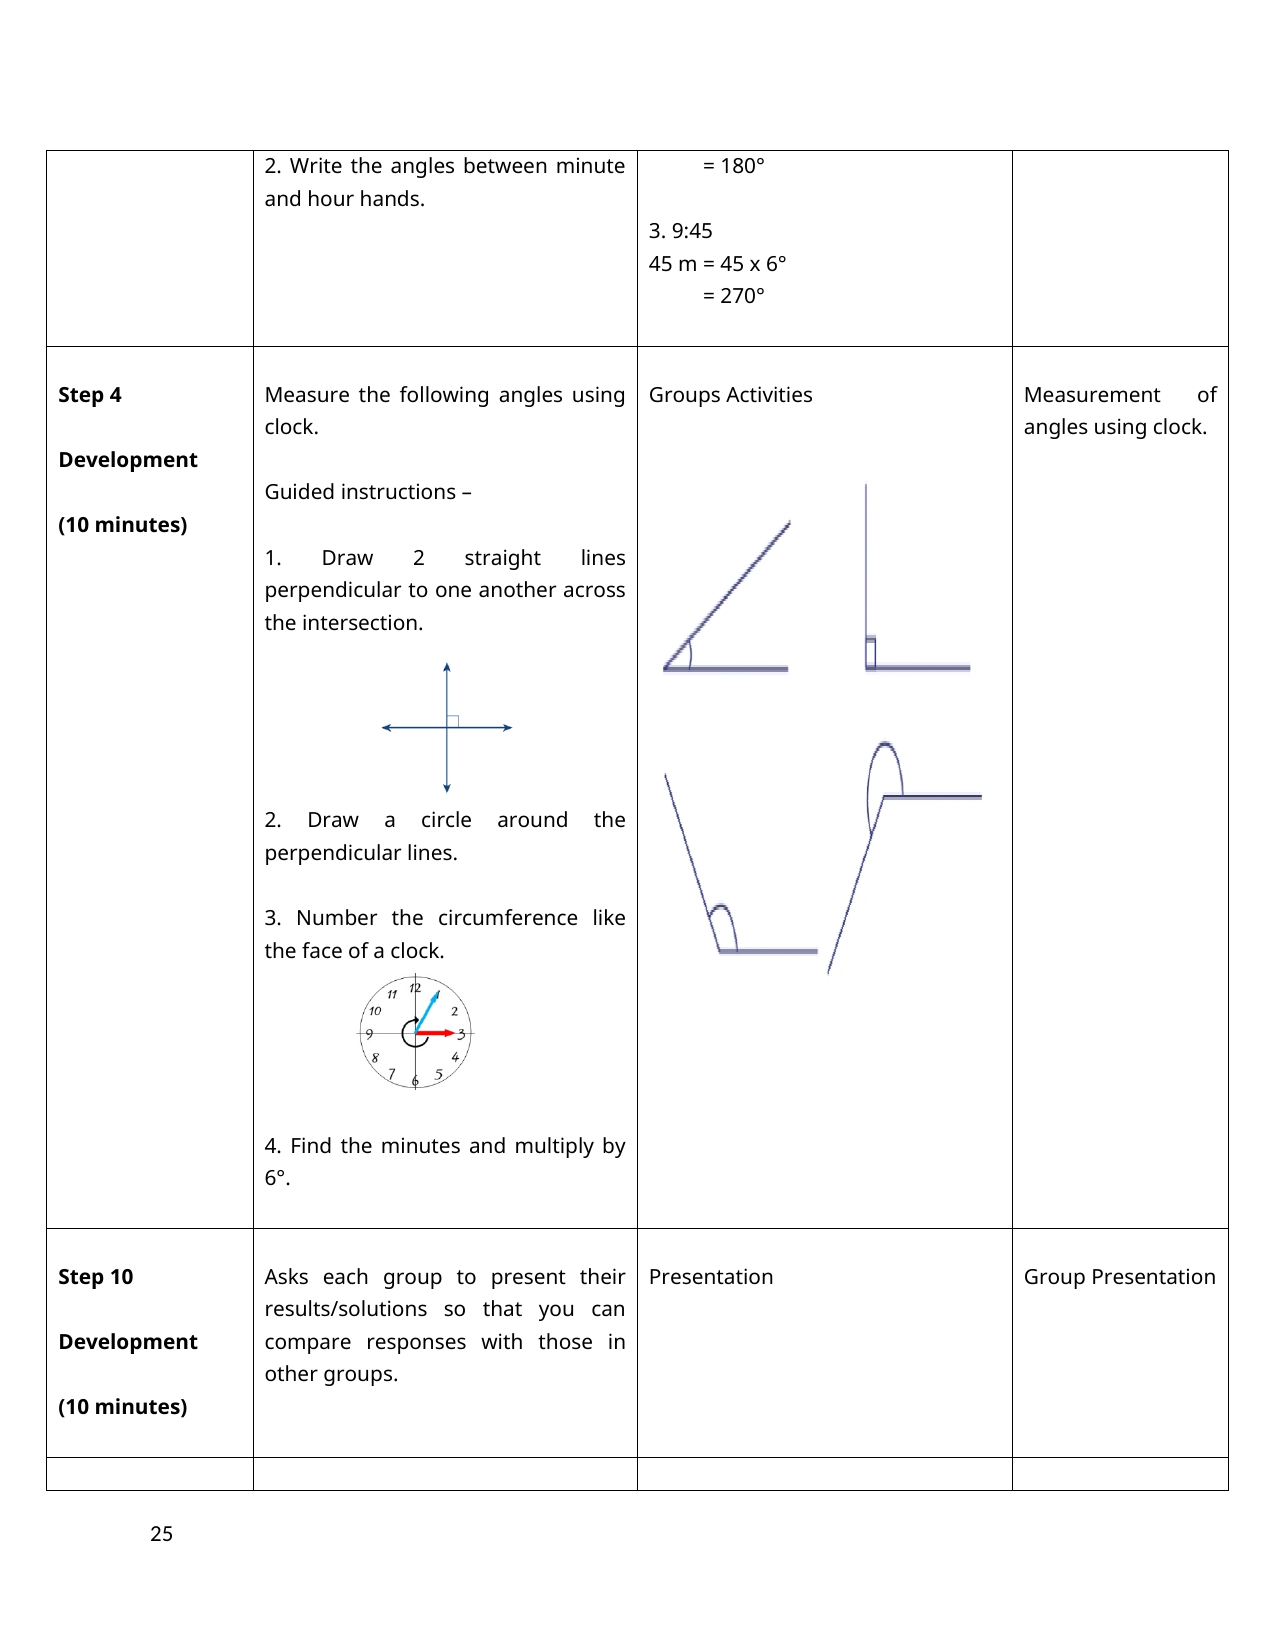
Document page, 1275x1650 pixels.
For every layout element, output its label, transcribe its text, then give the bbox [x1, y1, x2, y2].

table_cell Measure the following angles using clock. Guided instructions – 1. Draw 2 straight lines perpendicular to one another across the intersection. 2. Draw a circle around the perpendicular lines. 3. Number the circumference like the face of a clock. 4. Find the minutes and multiply by 6°. [254, 347, 637, 1228]
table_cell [47, 1458, 253, 1490]
table_cell Presentation [638, 1229, 1012, 1457]
picture [356, 973, 475, 1090]
table_cell Step 4 Development (10 minutes) [47, 347, 253, 1228]
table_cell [1013, 151, 1228, 346]
table_cell Asks each group to present their results/solutions so that you can compare responses with those in other groups. [254, 1229, 637, 1457]
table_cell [254, 151, 637, 346]
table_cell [47, 151, 253, 346]
table_cell Groups Activities [638, 347, 1012, 1228]
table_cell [638, 151, 1012, 346]
table_cell Measurement of angles using clock. [1013, 347, 1228, 1228]
picture [656, 440, 988, 1001]
table_cell Group Presentation [1013, 1229, 1228, 1457]
picture [377, 657, 516, 797]
table_cell Step 10 Development (10 minutes) [47, 1229, 253, 1457]
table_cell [254, 1458, 637, 1490]
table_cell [638, 1458, 1012, 1490]
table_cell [1013, 1458, 1228, 1490]
